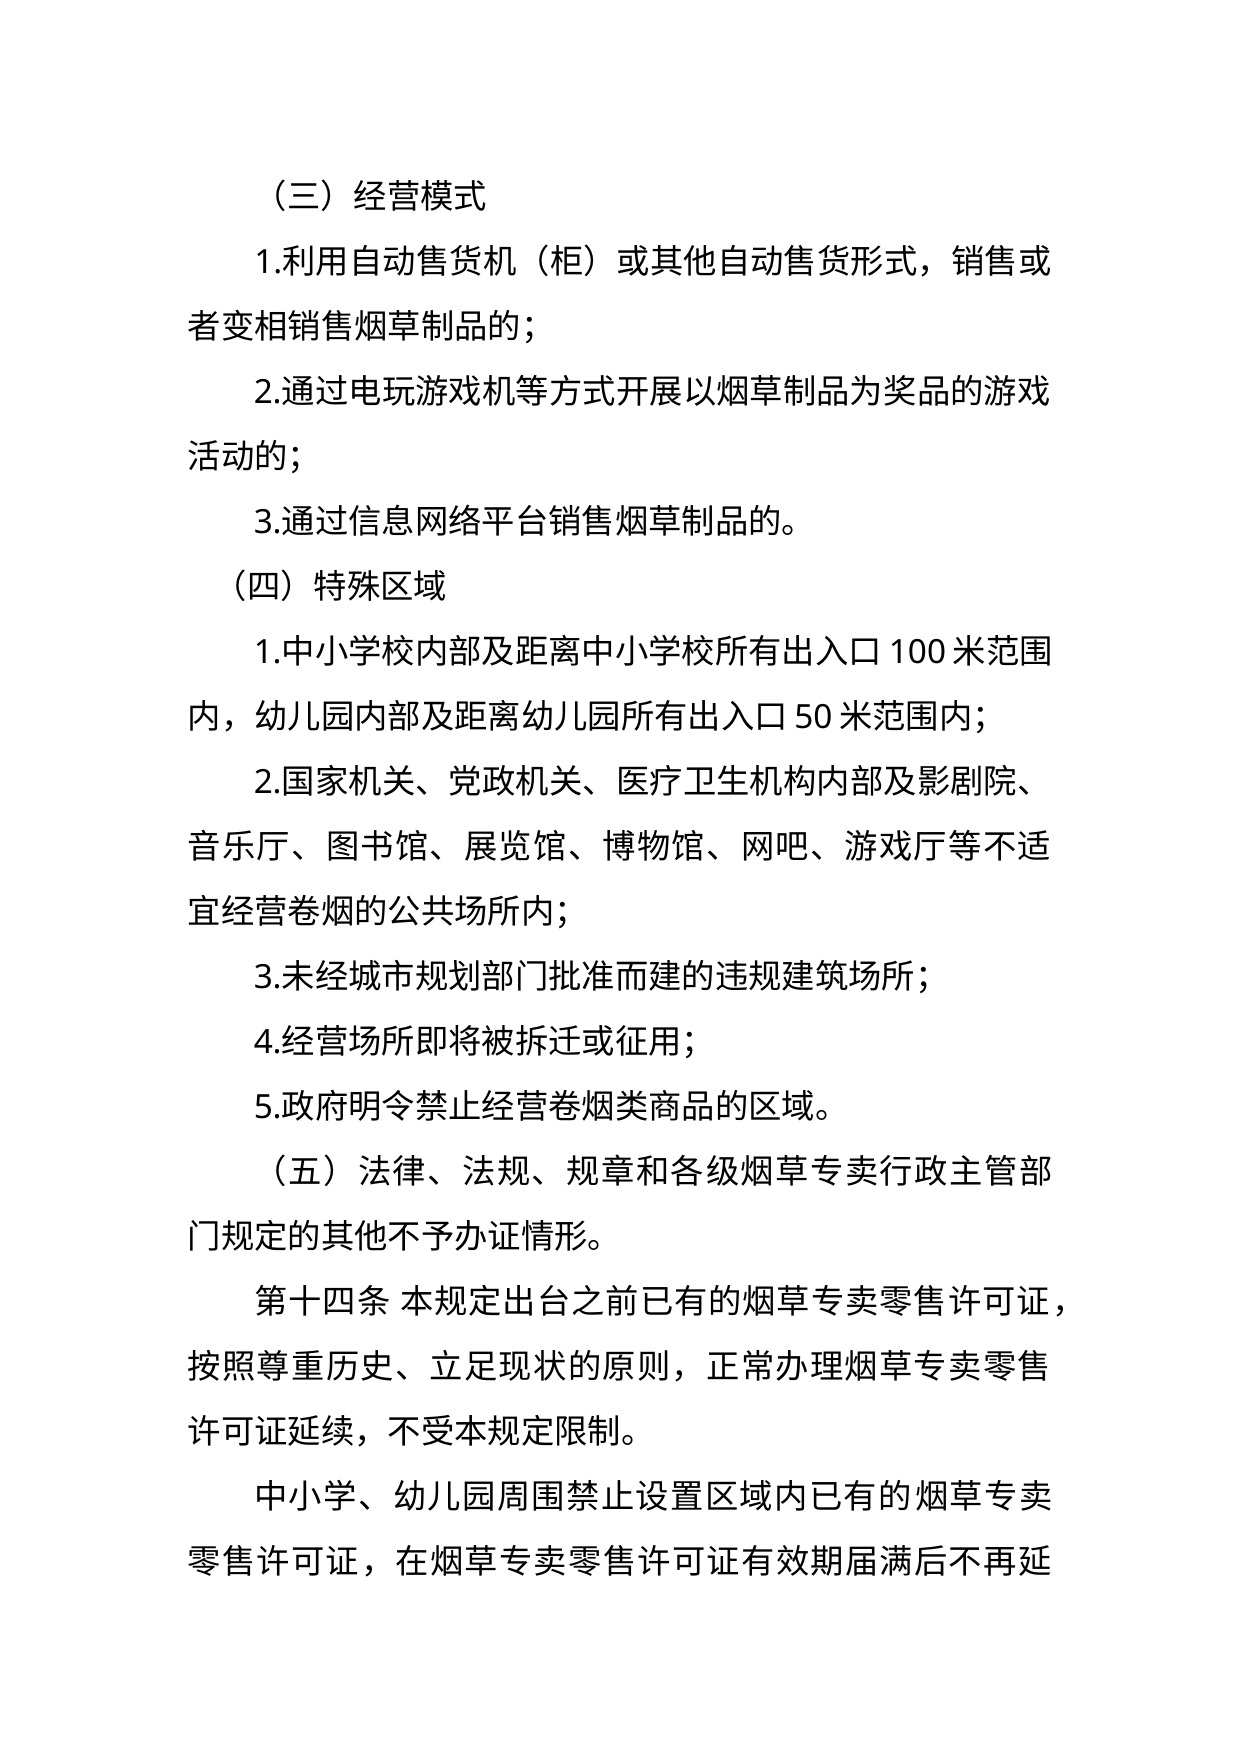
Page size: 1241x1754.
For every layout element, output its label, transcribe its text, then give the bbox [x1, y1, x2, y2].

text 2.国家机关、党政机关、医疗卫生机构内部及影剧院、音乐厅、图书馆、展览馆、博物馆、网吧、游戏厅等不适宜经营卷烟的公共场所内； [187, 747, 1053, 942]
text （四）特殊区域 [187, 552, 1053, 617]
text （五）法律、法规、规章和各级烟草专卖行政主管部门规定的其他不予办证情形。 [187, 1137, 1053, 1267]
text 2.通过电玩游戏机等方式开展以烟草制品为奖品的游戏活动的； [187, 357, 1053, 487]
text 4.经营场所即将被拆迁或征用； [187, 1007, 1053, 1072]
text 3.未经城市规划部门批准而建的违规建筑场所； [187, 942, 1053, 1007]
text 5.政府明令禁止经营卷烟类商品的区域。 [187, 1072, 1053, 1137]
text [187, 1462, 1053, 1592]
text 1.中小学校内部及距离中小学校所有出入口100米范围内，幼儿园内部及距离幼儿园所有出入口50米范围内； [187, 617, 1053, 747]
text （三）经营模式 [187, 162, 1053, 227]
text 1.利用自动售货机（柜）或其他自动售货形式，销售或者变相销售烟草制品的； [187, 227, 1053, 357]
text 3.通过信息网络平台销售烟草制品的。 [187, 487, 1053, 552]
text 第十四条 本规定出台之前已有的烟草专卖零售许可证，按照尊重历史、立足现状的原则，正常办理烟草专卖零售许可证延续，不受本规定限制。 [187, 1267, 1053, 1462]
